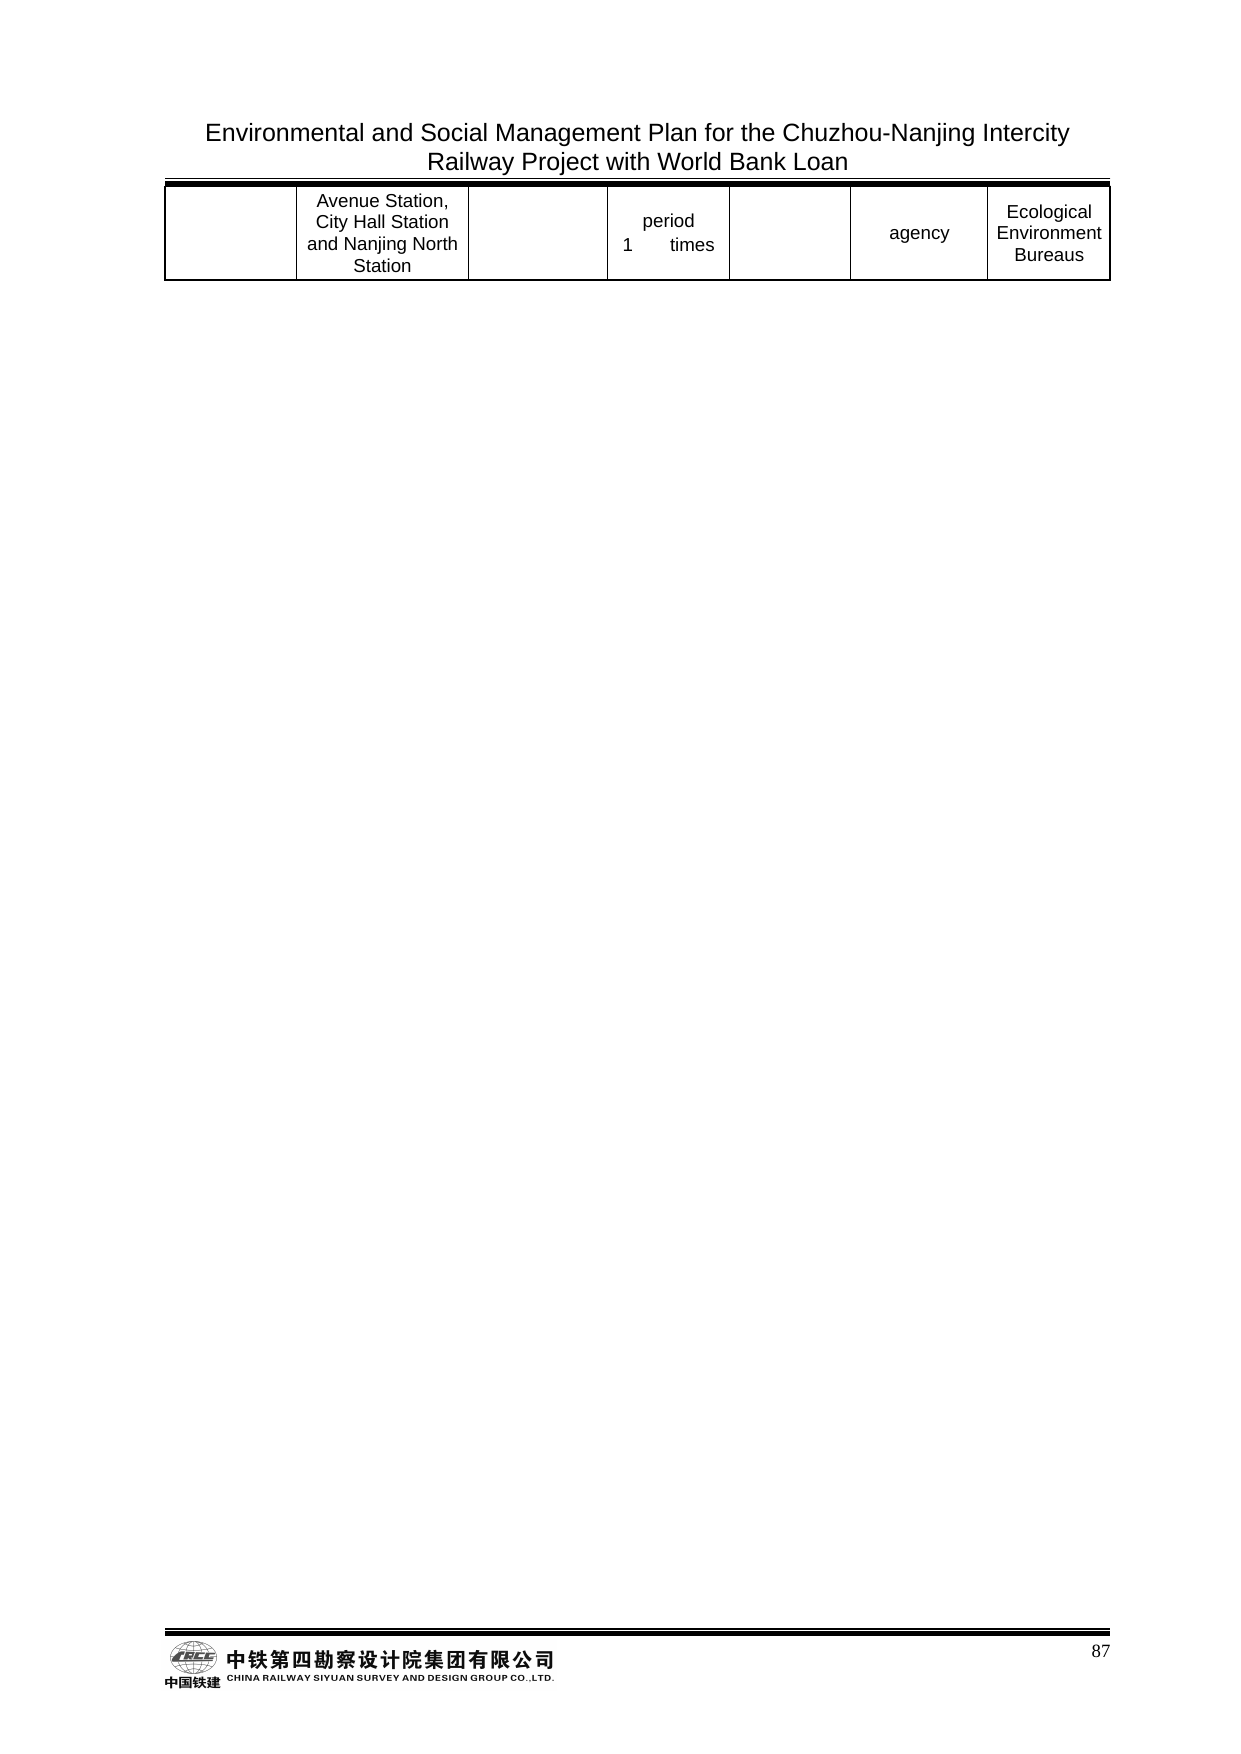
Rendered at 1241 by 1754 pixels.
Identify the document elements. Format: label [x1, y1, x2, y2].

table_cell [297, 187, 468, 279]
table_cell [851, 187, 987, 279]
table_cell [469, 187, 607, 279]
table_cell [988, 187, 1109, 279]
picture [161, 1639, 557, 1691]
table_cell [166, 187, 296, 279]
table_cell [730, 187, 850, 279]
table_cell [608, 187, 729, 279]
